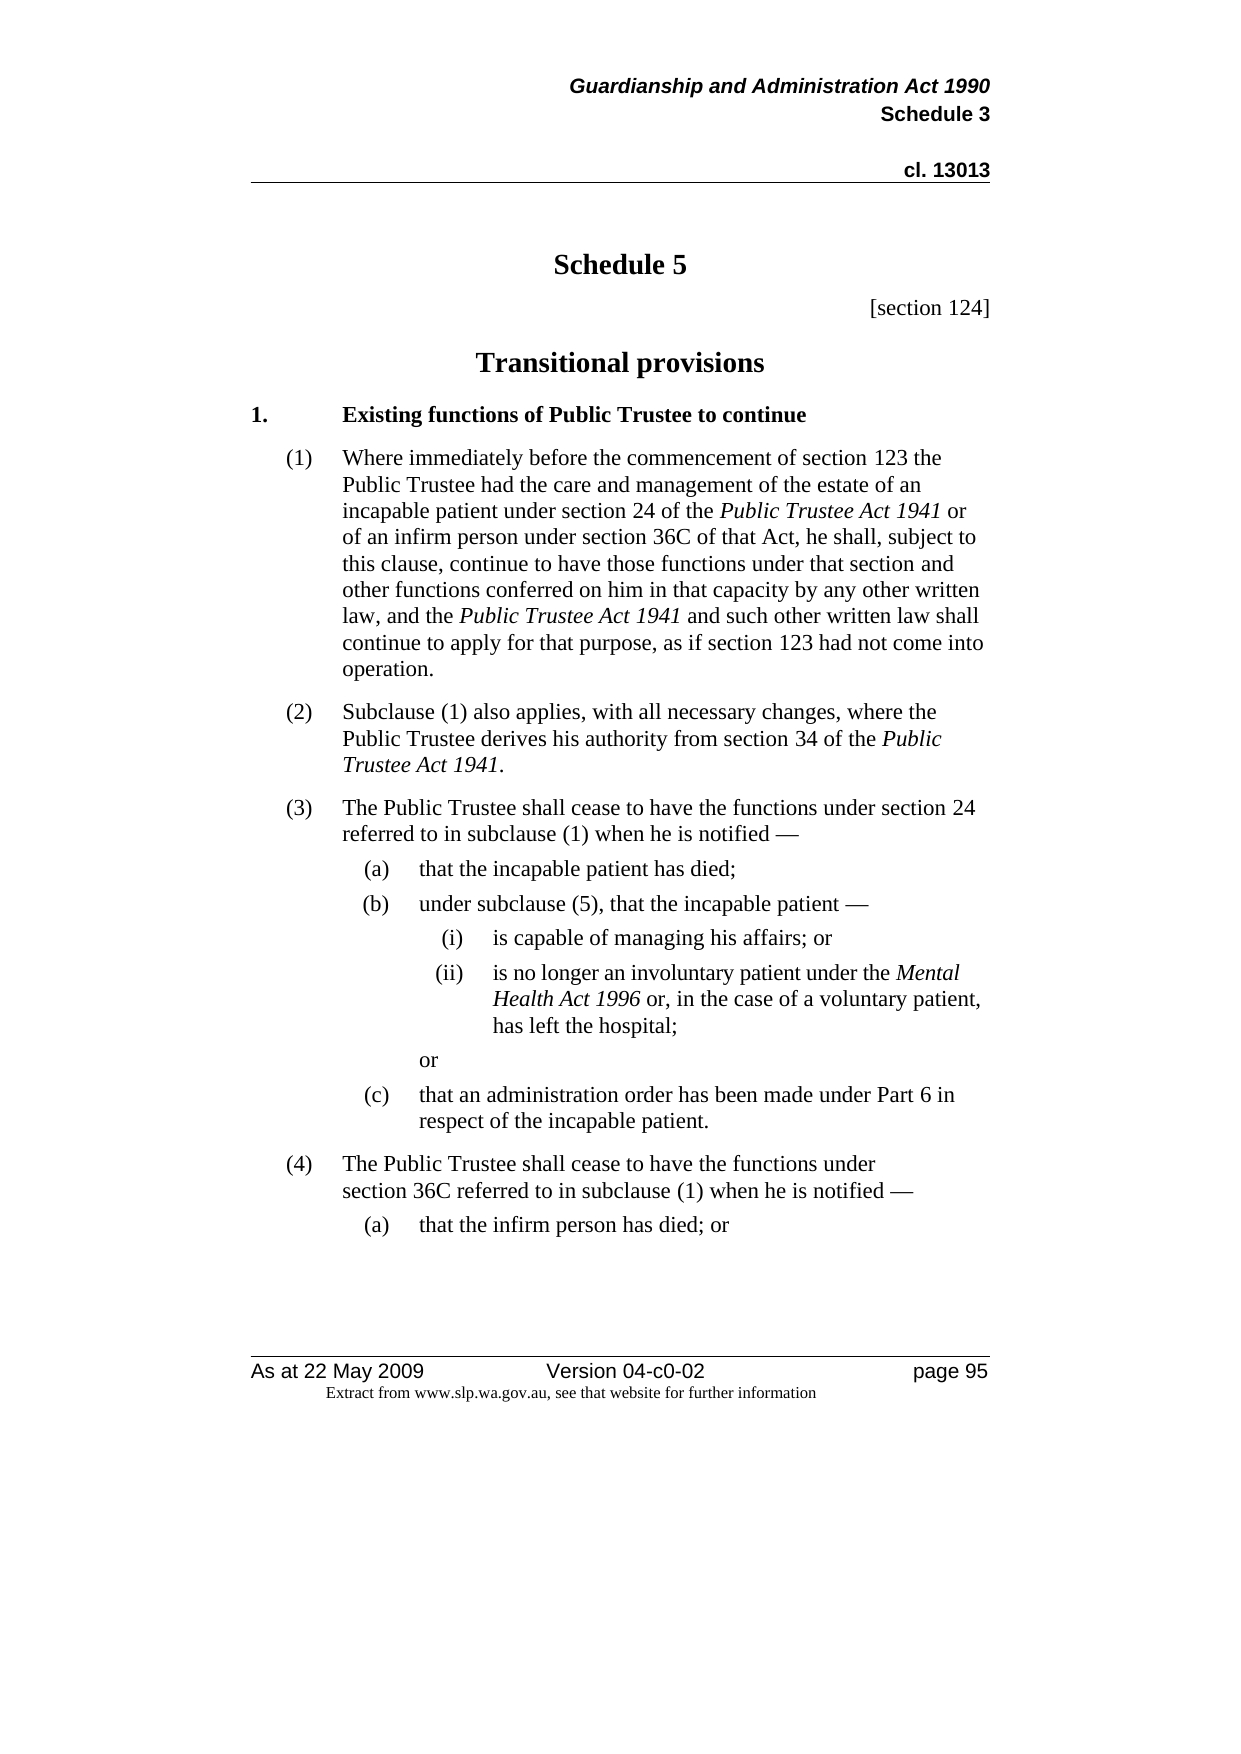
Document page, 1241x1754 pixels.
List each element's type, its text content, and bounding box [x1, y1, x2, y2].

subtitle 1. Existing functions of Public Trustee to continue [251, 401, 990, 428]
text (b) under subclause (5), that the incapable patient — [251, 890, 990, 916]
text (4) The Public Trustee shall cease to have the functions under section 36C referred to in subclause (1) when he is notified — [251, 1151, 990, 1203]
text (ii) is no longer an involuntary patient under the Mental Health Act 1996 or, in the case of a voluntary patient, has left the hospital; [251, 959, 990, 1038]
text (c) that an administration order has been made under Part 6 in respect of the incapable patient. [251, 1081, 990, 1134]
text (a) that the infirm person has died; or [251, 1212, 990, 1238]
text (a) that the incapable patient has died; [251, 855, 990, 881]
subtitle Schedule 5 [251, 247, 990, 281]
text (1) Where immediately before the commencement of section 123 the Public Trustee had the care and management of the estate of an incapable patient under section 24 of the Public Trustee Act 1941 or of an infirm person under section 36C of that Act, he shall, subject to this clause, continue to have those functions under that section and other functions conferred on him in that capacity by any other written law, and the Public Trustee Act 1941 and such other written law shall continue to apply for that purpose, as if section 123 had not come into operation. [251, 444, 990, 682]
text (2) Subclause (1) also applies, with all necessary changes, where the Public Trustee derives his authority from section 34 of the Public Trustee Act 1941. [251, 698, 990, 777]
text (3) The Public Trustee shall cease to have the functions under section 24 referred to in subclause (1) when he is notified — [251, 794, 990, 847]
text or [251, 1046, 990, 1073]
subtitle Transitional provisions [251, 345, 990, 378]
text (i) is capable of managing his affairs; or [251, 924, 990, 951]
text [section 124] [251, 293, 990, 320]
